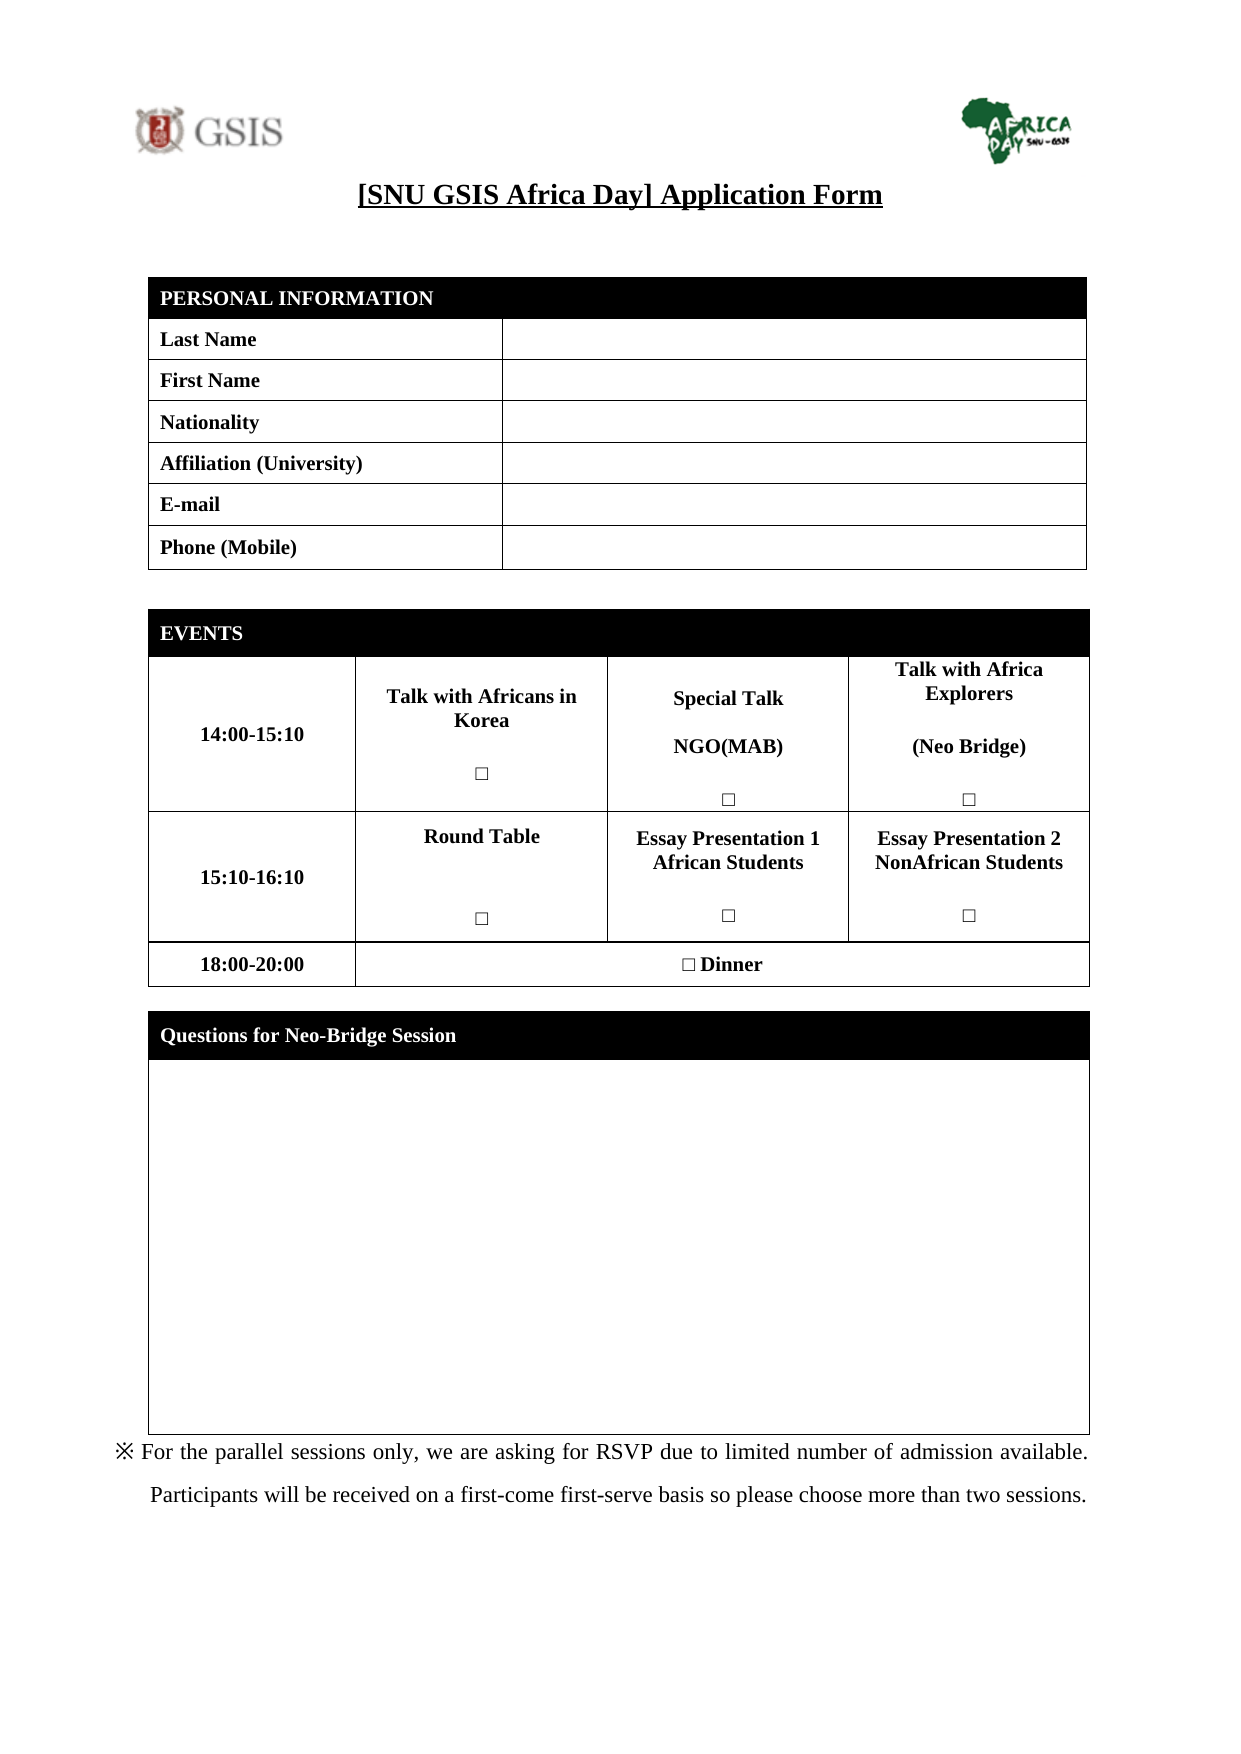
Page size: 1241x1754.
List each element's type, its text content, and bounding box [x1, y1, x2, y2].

table_cell [503, 319, 1086, 359]
table_cell [503, 360, 1086, 400]
table_header Questions for Neo-Bridge Session [149, 1012, 1089, 1059]
table_cell [1078, 1060, 1089, 1433]
table_cell [503, 484, 1086, 524]
table_cell Talk with Africans in Korea □ [356, 657, 607, 811]
table_header PERSONAL INFORMATION [149, 278, 1086, 318]
table_header EVENTS [149, 610, 434, 656]
table_cell [149, 1060, 160, 1433]
table_header [435, 610, 1089, 656]
table_cell Phone (Mobile) [149, 526, 502, 569]
table_cell Last Name [149, 319, 502, 359]
text ※ For the parallel sessions only, we are asking for RSVP due to limited number of admission available. Participants will be received on a first-come first-serve basis so please choose more than two sessions. [115, 1434, 1090, 1508]
table_cell Round Table □ [356, 812, 607, 941]
picture [950, 92, 1087, 177]
table_cell □ Dinner [356, 943, 1089, 986]
table_cell 15:10-16:10 [149, 812, 355, 941]
table_cell [503, 526, 1086, 569]
table_cell 18:00-20:00 [149, 943, 355, 986]
table_cell [503, 443, 1086, 483]
table_cell Affiliation (University) [149, 443, 502, 483]
table_cell Nationality [149, 401, 502, 442]
table_cell [503, 401, 1086, 442]
picture [131, 92, 288, 171]
table_cell Essay Presentation 2 NonAfrican Students □ [849, 812, 1089, 941]
table_cell 14:00-15:10 [149, 657, 355, 811]
table_cell Essay Presentation 1 African Students □ [608, 812, 848, 941]
text [SNU GSIS Africa Day] Application Form [150, 177, 1090, 211]
table_cell E-mail [149, 484, 502, 524]
table_cell First Name [149, 360, 502, 400]
